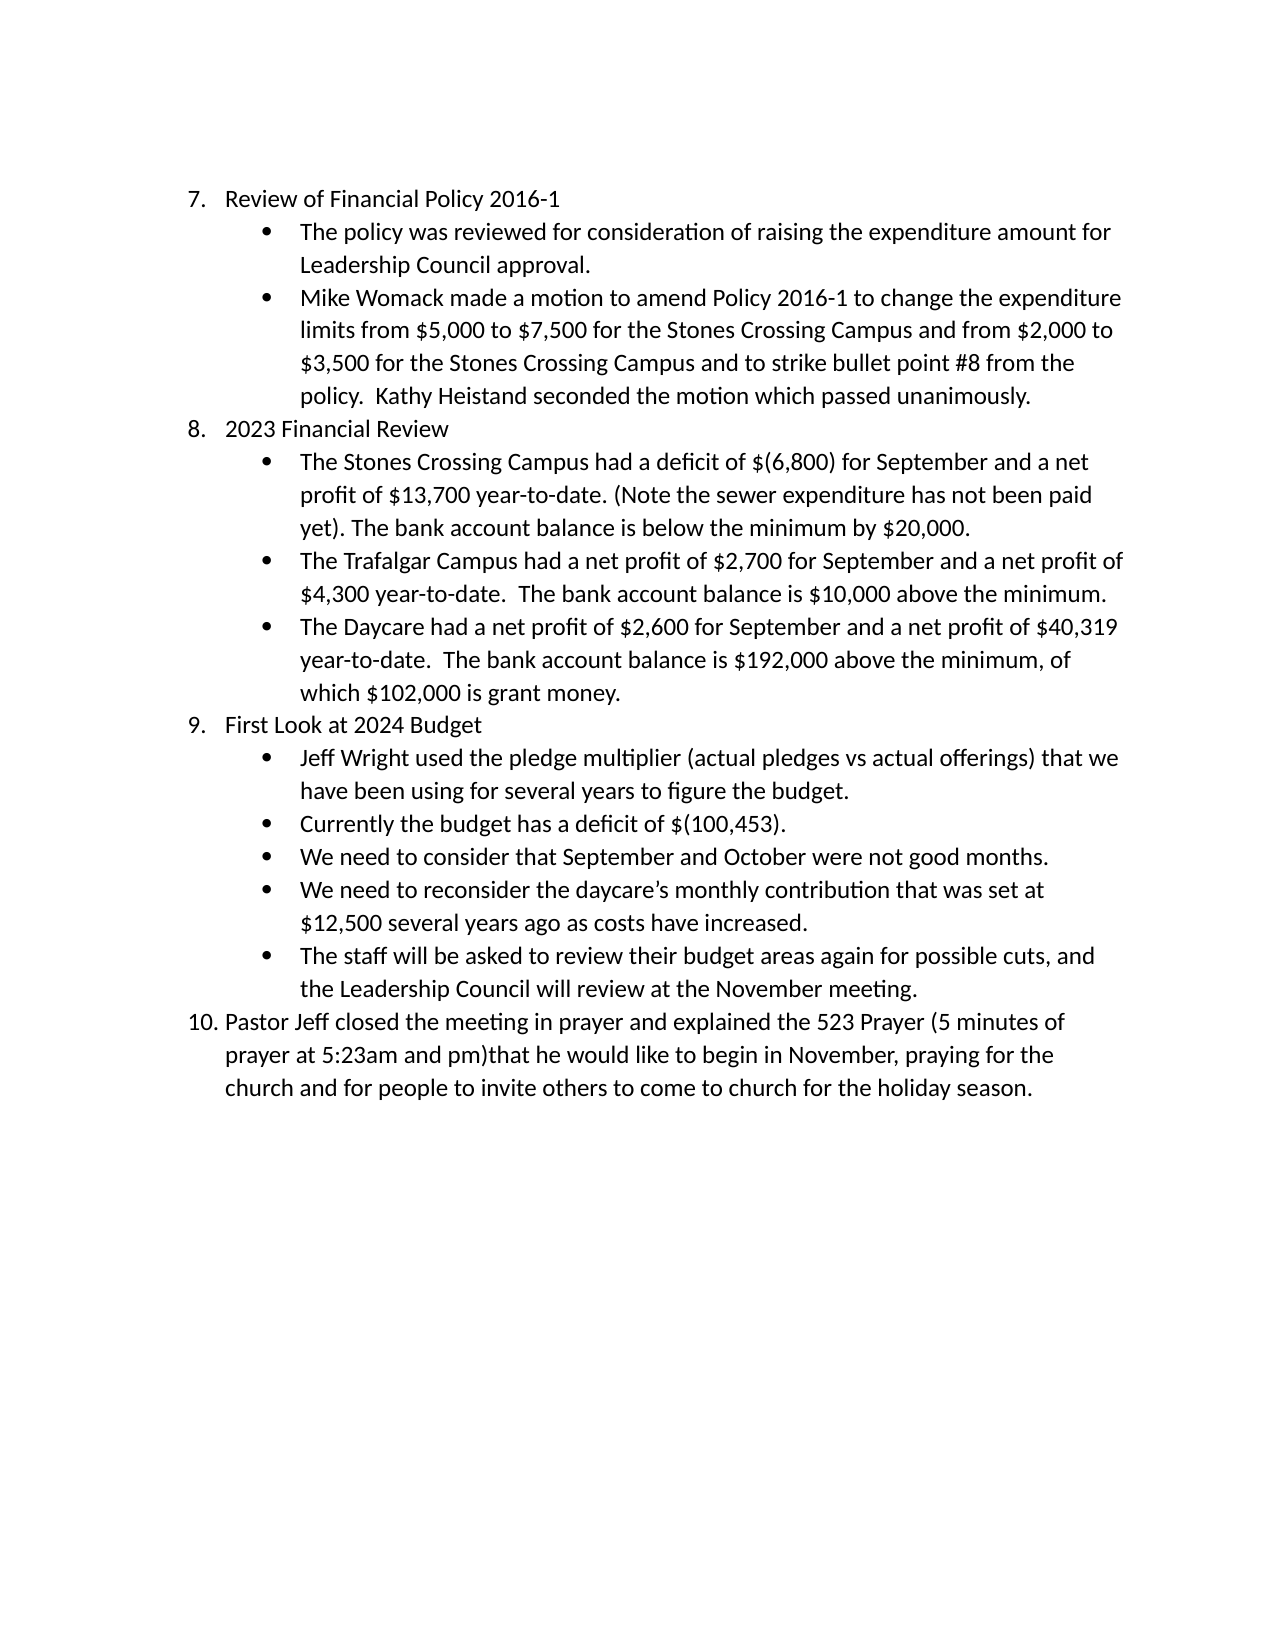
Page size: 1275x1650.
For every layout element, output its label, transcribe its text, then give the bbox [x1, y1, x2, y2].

list The staff will be asked to review their budget areas again for possible cuts, and the Leadership Council will review at the November meeting. [262, 940, 1125, 1003]
list Currently the budget has a deficit of $(100,453). [262, 808, 1125, 839]
list First Look at 2024 Budget [187, 709, 1125, 740]
list The Daycare had a net profit of $2,600 for September and a net profit of $40,319 year-to-date. The bank account balance is $192,000 above the minimum, of which $102,000 is grant money. [262, 611, 1125, 707]
list The Trafalgar Campus had a net profit of $2,700 for September and a net profit of $4,300 year-to-date. The bank account balance is $10,000 above the minimum. [262, 545, 1125, 608]
list Mike Womack made a motion to amend Policy 2016-1 to change the expenditure limits from $5,000 to $7,500 for the Stones Crossing Campus and from $2,000 to $3,500 for the Stones Crossing Campus and to strike bullet point #8 from the policy. Kathy Heistand seconded the motion which passed unanimously. [262, 282, 1125, 411]
list 2023 Financial Review [187, 413, 1125, 444]
list Jeff Wright used the pledge multiplier (actual pledges vs actual offerings) that we have been using for several years to figure the budget. [262, 742, 1125, 806]
list Review of Financial Policy 2016-1 [187, 183, 1125, 213]
list Pastor Jeff closed the meeting in prayer and explained the 523 Prayer (5 minutes of prayer at 5:23am and pm)that he would like to begin in November, praying for the church and for people to invite others to come to church for the holiday season. [187, 1006, 1125, 1102]
list We need to consider that September and October were not good months. [262, 841, 1125, 872]
list We need to reconsider the daycare’s monthly contribution that was set at $12,500 several years ago as costs have increased. [262, 874, 1125, 938]
list The policy was reviewed for consideration of raising the expenditure amount for Leadership Council approval. [262, 216, 1125, 279]
list The Stones Crossing Campus had a deficit of $(6,800) for September and a net profit of $13,700 year-to-date. (Note the sewer expenditure has not been paid yet). The bank account balance is below the minimum by $20,000. [262, 446, 1125, 543]
